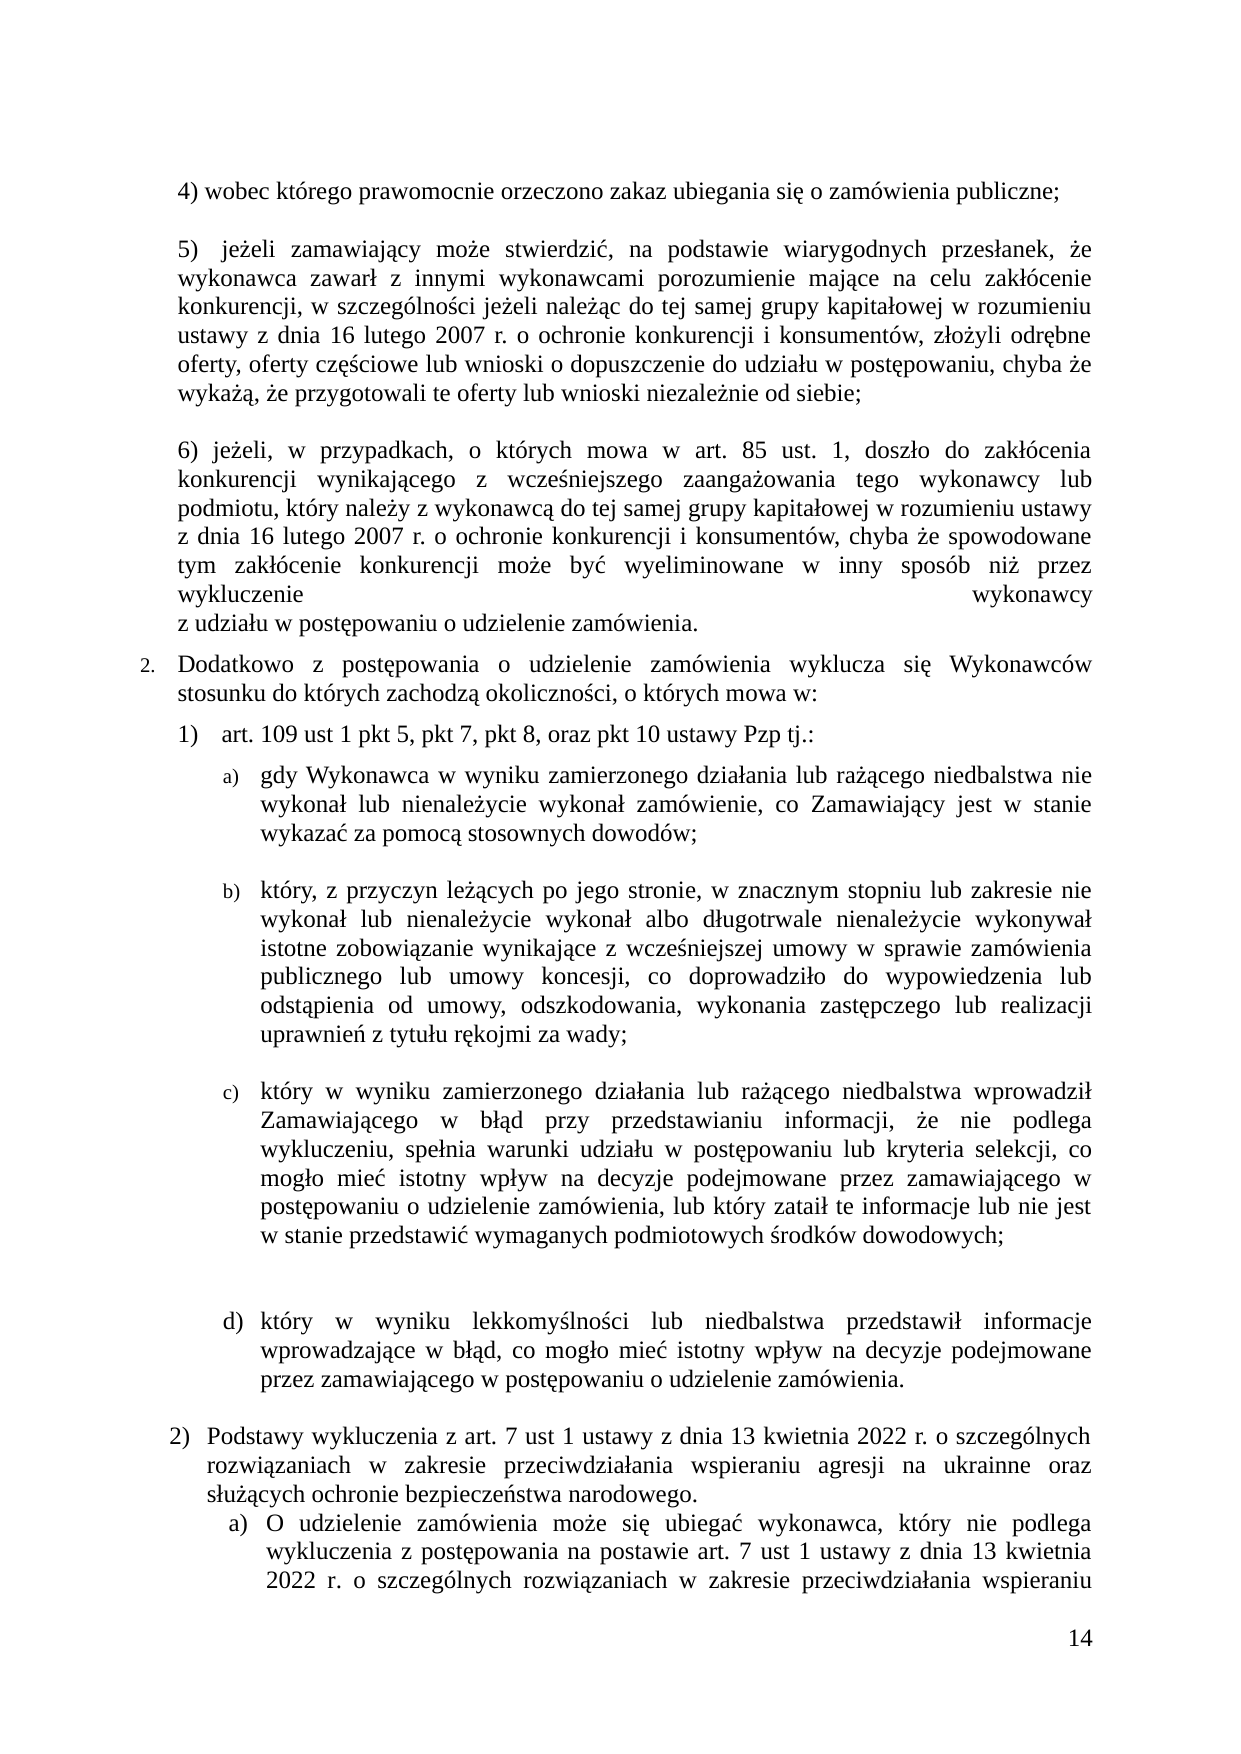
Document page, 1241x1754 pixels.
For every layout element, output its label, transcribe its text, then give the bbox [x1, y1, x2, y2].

list który w wyniku zamierzonego działania lub rażącego niedbalstwa wprowadził Zamawiającego w błąd przy przedstawianiu informacji, że nie podlega wykluczeniu, spełnia warunki udziału w postępowaniu lub kryteria selekcji, co mogło mieć istotny wpływ na decyzje podejmowane przez zamawiającego w postępowaniu o udzielenie zamówienia, lub który zataił te informacje lub nie jest w stanie przedstawić wymaganych podmiotowych środków dowodowych; [223, 1076, 1093, 1249]
list Dodatkowo z postępowania o udzielenie zamówienia wyklucza się Wykonawców stosunku do których zachodzą okoliczności, o których mowa w: [140, 649, 1093, 706]
list art. 109 ust 1 pkt 5, pkt 7, pkt 8, oraz pkt 10 ustawy Pzp tj.: [177, 719, 1093, 748]
list Podstawy wykluczenia z art. 7 ust 1 ustawy z dnia 13 kwietnia 2022 r. o szczególnych rozwiązaniach w zakresie przeciwdziałania wspieraniu agresji na ukrainne oraz służących ochronie bezpieczeństwa narodowego. [169, 1421, 1093, 1508]
list gdy Wykonawca w wyniku zamierzonego działania lub rażącego niedbalstwa nie wykonał lub nienależycie wykonał zamówienie, co Zamawiający jest w stanie wykazać za pomocą stosownych dowodów; [223, 760, 1093, 846]
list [228, 1508, 1093, 1594]
text 6) jeżeli, w przypadkach, o których mowa w art. 85 ust. 1, doszło do zakłócenia konkurencji wynikającego z wcześniejszego zaangażowania tego wykonawcy lub podmiotu, który należy z wykonawcą do tej samej grupy kapitałowej w rozumieniu ustawy z dnia 16 lutego 2007 r. o ochronie konkurencji i konsumentów, chyba że spowodowane tym zakłócenie konkurencji może być wyeliminowane w inny sposób niż przez wykluczenie wykonawcy z udziału w postępowaniu o udzielenie zamówienia. [177, 406, 1093, 636]
list który, z przyczyn leżących po jego stronie, w znacznym stopniu lub zakresie nie wykonał lub nienależycie wykonał albo długotrwale nienależycie wykonywał istotne zobowiązanie wynikające z wcześniejszej umowy w sprawie zamówienia publicznego lub umowy koncesji, co doprowadziło do wypowiedzenia lub odstąpienia od umowy, odszkodowania, wykonania zastępczego lub realizacji uprawnień z tytułu rękojmi za wady; [223, 875, 1093, 1048]
list który w wyniku lekkomyślności lub niedbalstwa przedstawił informacje wprowadzające w błąd, co mogło mieć istotny wpływ na decyzje podejmowane przez zamawiającego w postępowaniu o udzielenie zamówienia. [223, 1306, 1093, 1393]
text 4) wobec którego prawomocnie orzeczono zakaz ubiegania się o zamówienia publiczne; [177, 148, 1093, 205]
list jeżeli zamawiający może stwierdzić, na podstawie wiarygodnych przesłanek, że wykonawca zawarł z innymi wykonawcami porozumienie mające na celu zakłócenie konkurencji, w szczególności jeżeli należąc do tej samej grupy kapitałowej w rozumieniu ustawy z dnia 16 lutego 2007 r. o ochronie konkurencji i konsumentów, złożyli odrębne oferty, oferty częściowe lub wnioski o dopuszczenie do udziału w postępowaniu, chyba że wykażą, że przygotowali te oferty lub wnioski niezależnie od siebie; [177, 234, 1093, 406]
